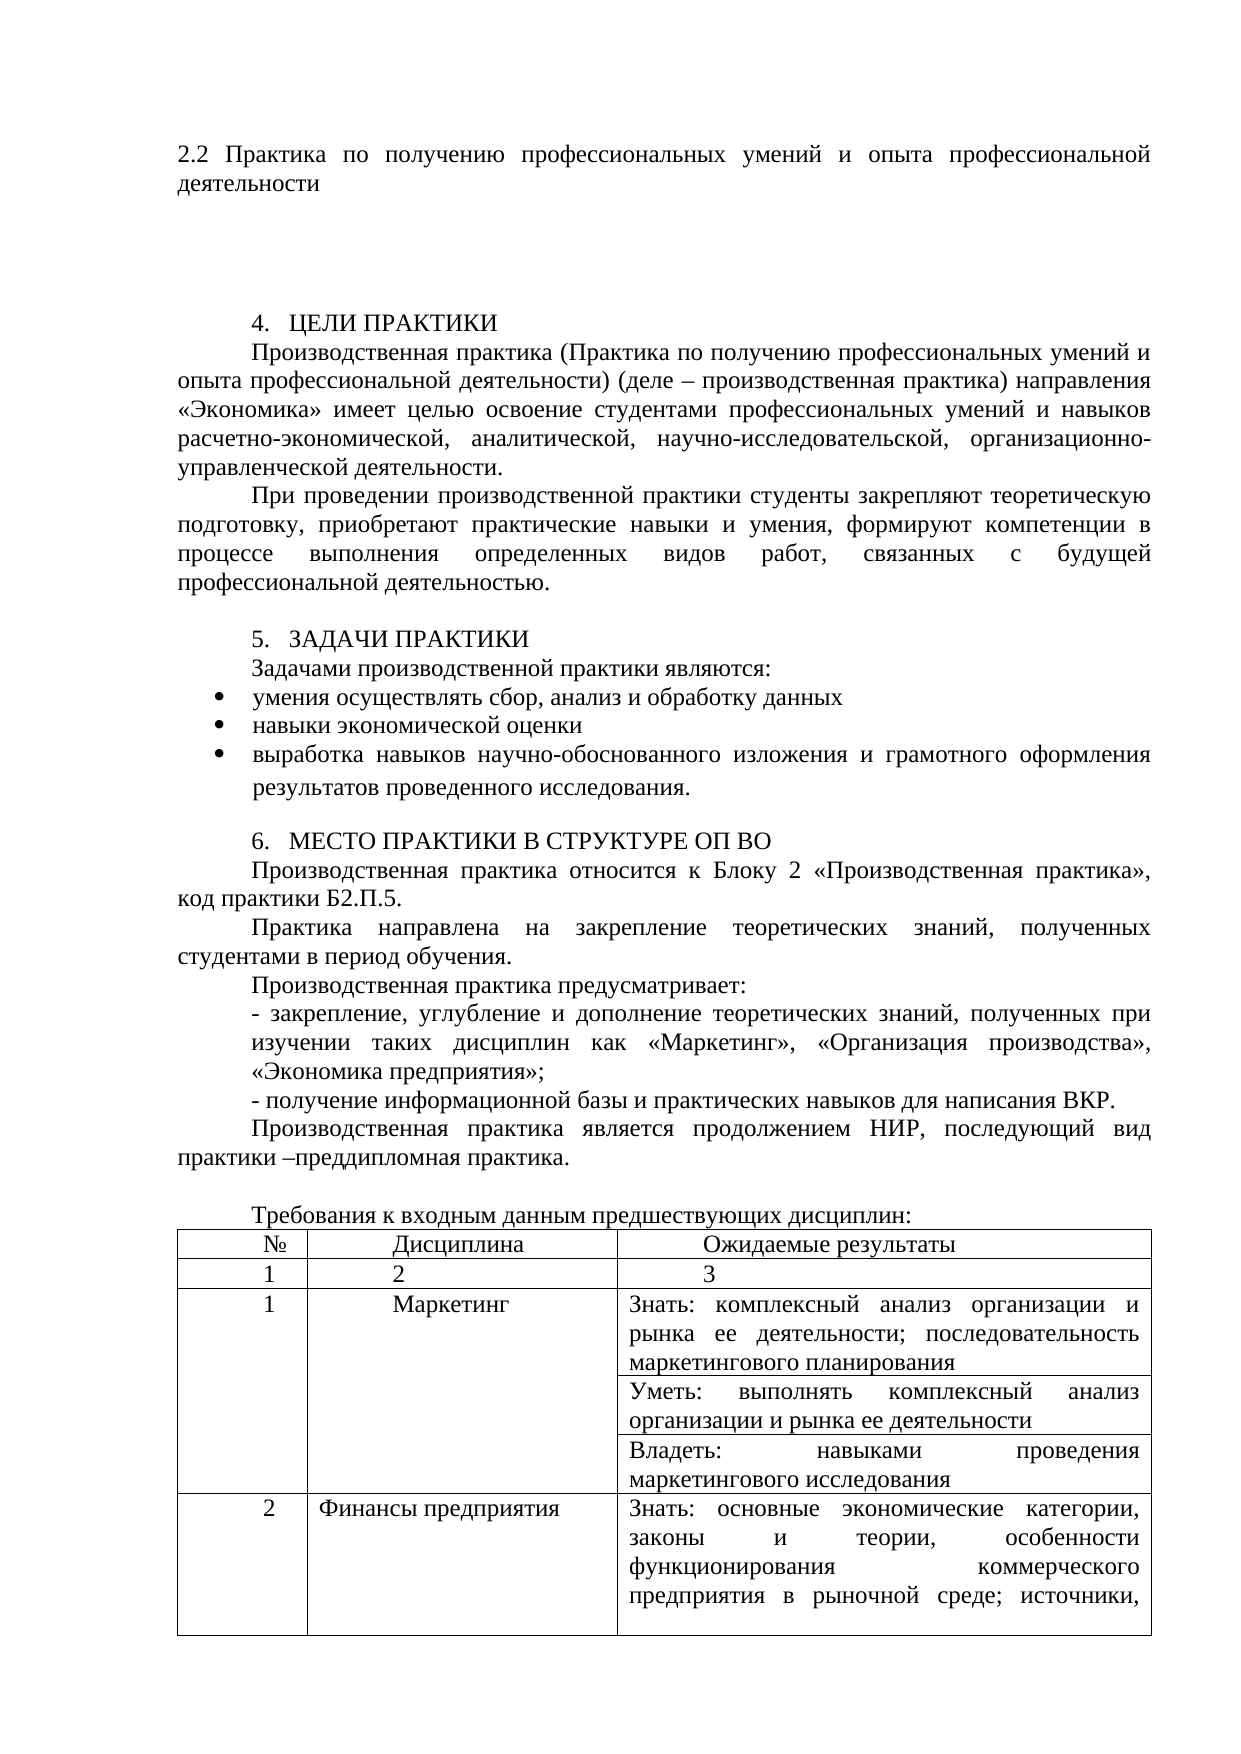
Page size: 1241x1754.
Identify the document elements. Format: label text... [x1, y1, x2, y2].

table_cell Финансы предприятия [308, 1494, 617, 1635]
table_header № [178, 1230, 307, 1258]
list навыки экономической оценки [215, 710, 1152, 739]
table_cell 2 [308, 1259, 617, 1288]
list умения осуществлять сбор, анализ и обработку данных [215, 682, 1152, 710]
list ЗАДАЧИ ПРАКТИКИ [177, 624, 1152, 653]
table_header Дисциплина [308, 1230, 617, 1258]
table_cell 1 [178, 1259, 307, 1288]
text Производственная практика (Практика по получению профессиональных умений и опыта профессиональной деятельности) (деле – производственная практика) направления «Экономика» имеет целью освоение студентами профессиональных умений и навыков расчетно-экономической, аналитической, научно-исследовательской, организационно-управленческой деятельности. [177, 337, 1152, 480]
table_cell Уметь: выполнять комплексный анализ организации и рынка ее деятельности [618, 1376, 1151, 1434]
subtitle 2.2 Практика по получению профессиональных умений и опыта профессиональной деятельности [177, 139, 1152, 196]
text При проведении производственной практики студенты закрепляют теоретическую подготовку, приобретают практические навыки и умения, формируют компетенции в процессе выполнения определенных видов работ, связанных с будущей профессиональной деятельностью. [177, 480, 1152, 595]
text - получение информационной базы и практических навыков для написания ВКР. [251, 1085, 1152, 1113]
list МЕСТО ПРАКТИКИ В СТРУКТУРЕ ОП ВО [177, 826, 1152, 855]
text Производственная практика является продолжением НИР, последующий вид практики –преддипломная практика. [177, 1113, 1152, 1171]
text - закрепление, углубление и дополнение теоретических знаний, полученных при изучении таких дисциплин как «Маркетинг», «Организация производства», «Экономика предприятия»; [251, 998, 1152, 1085]
table_cell 3 [618, 1259, 1151, 1288]
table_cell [618, 1494, 1151, 1635]
text Задачами производственной практики являются: [177, 653, 1152, 682]
list ЦЕЛИ ПРАКТИКИ [177, 308, 1152, 337]
text Производственная практика предусматривает: [177, 970, 1152, 998]
list выработка навыков научно-обоснованного изложения и грамотного оформления результатов проведенного исследования. [215, 739, 1152, 801]
text Требования к входным данным предшествующих дисциплин: [177, 1200, 1152, 1228]
table_header Ожидаемые результаты [618, 1230, 1151, 1258]
table_cell 2 [178, 1494, 307, 1635]
text Производственная практика относится к Блоку 2 «Производственная практика», код практики Б2.П.5. [177, 855, 1152, 912]
table_cell 1 [178, 1289, 307, 1492]
text Практика направлена на закрепление теоретических знаний, полученных студентами в период обучения. [177, 912, 1152, 970]
table_cell Маркетинг [308, 1289, 617, 1492]
table_cell Владеть: навыками проведения маркетингового исследования [618, 1435, 1151, 1492]
table_cell Знать: комплексный анализ организации и рынка ее деятельности; последовательность маркетингового планирования [618, 1289, 1151, 1375]
